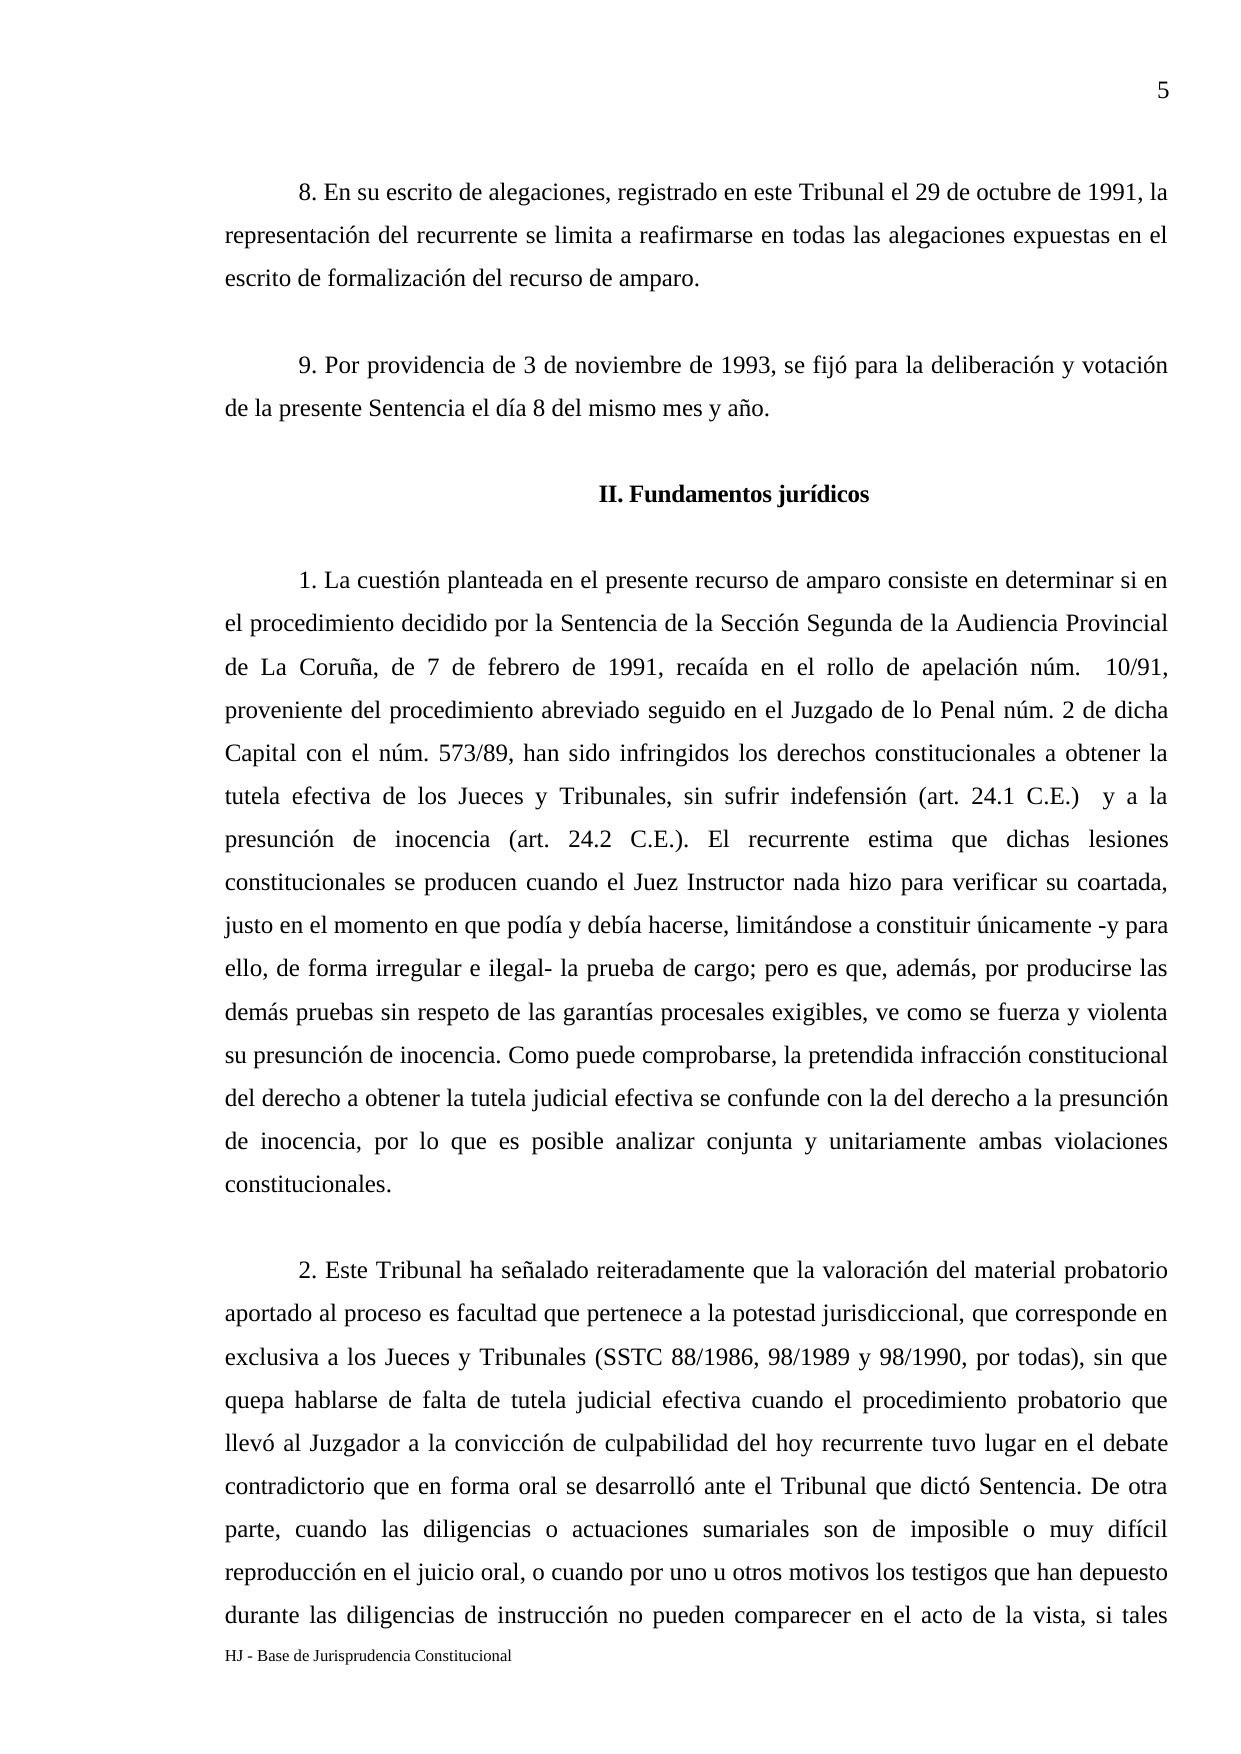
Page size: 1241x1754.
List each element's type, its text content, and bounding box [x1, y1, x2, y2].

subtitle II. Fundamentos jurídicos [224, 479, 1169, 508]
text 9. Por providencia de 3 de noviembre de 1993, se fijó para la deliberación y votación de la presente Sentencia el día 8 del mismo mes y año. [224, 350, 1169, 422]
text 8. En su escrito de alegaciones, registrado en este Tribunal el 29 de octubre de 1991, la representación del recurrente se limita a reafirmarse en todas las alegaciones expuestas en el escrito de formalización del recurso de amparo. [224, 177, 1169, 292]
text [224, 1255, 1169, 1629]
text 1. La cuestión planteada en el presente recurso de amparo consiste en determinar si en el procedimiento decidido por la Sentencia de la Sección Segunda de la Audiencia Provincial de La Coruña, de 7 de febrero de 1991, recaída en el rollo de apelación núm. 10/91, proveniente del procedimiento abreviado seguido en el Juzgado de lo Penal núm. 2 de dicha Capital con el núm. 573/89, han sido infringidos los derechos constitucionales a obtener la tutela efectiva de los Jueces y Tribunales, sin sufrir indefensión (art. 24.1 C.E.) y a la presunción de inocencia (art. 24.2 C.E.). El recurrente estima que dichas lesiones constitucionales se producen cuando el Juez Instructor nada hizo para verificar su coartada, justo en el momento en que podía y debía hacerse, limitándose a constituir únicamente -y para ello, de forma irregular e ilegal- la prueba de cargo; pero es que, además, por producirse las demás pruebas sin respeto de las garantías procesales exigibles, ve como se fuerza y violenta su presunción de inocencia. Como puede comprobarse, la pretendida infracción constitucional del derecho a obtener la tutela judicial efectiva se confunde con la del derecho a la presunción de inocencia, por lo que es posible analizar conjunta y unitariamente ambas violaciones constitucionales. [224, 565, 1169, 1198]
